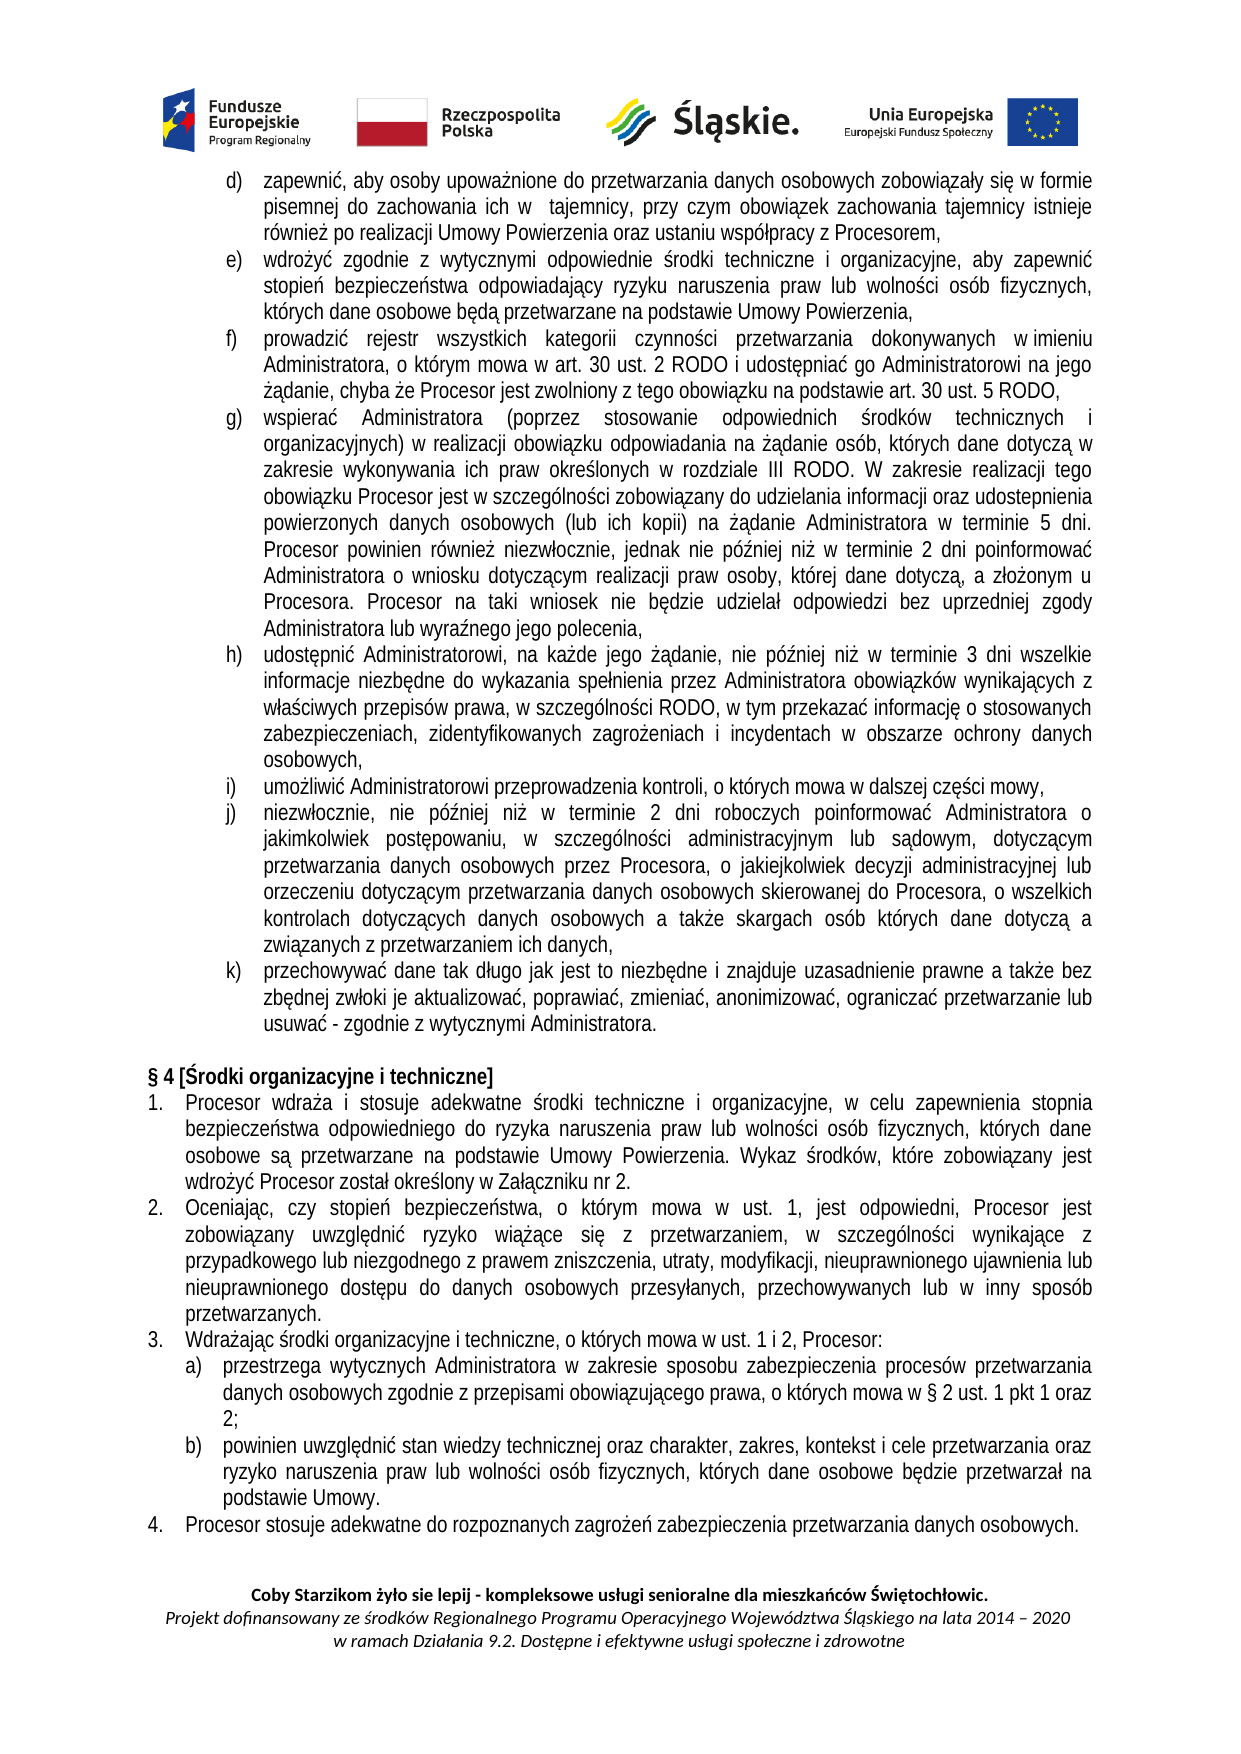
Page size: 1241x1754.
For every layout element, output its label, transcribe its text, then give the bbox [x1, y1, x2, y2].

text § 4 [Środki organizacyjne i techniczne] [148, 1063, 1093, 1089]
list prowadzić rejestr wszystkich kategorii czynności przetwarzania dokonywanych w imieniu Administratora, o którym mowa w art. 30 ust. 2 RODO i udostępniać go Administratorowi na jego żądanie, chyba że Procesor jest zwolniony z tego obowiązku na podstawie art. 30 ust. 5 RODO, [226, 325, 1093, 404]
list umożliwić Administratorowi przeprowadzenia kontroli, o których mowa w dalszej części mowy, [226, 773, 1093, 799]
list udostępnić Administratorowi, na każde jego żądanie, nie później niż w terminie 3 dni wszelkie informacje niezbędne do wykazania spełnienia przez Administratora obowiązków wynikających z właściwych przepisów prawa, w szczególności RODO, w tym przekazać informację o stosowanych zabezpieczeniach, zidentyfikowanych zagrożeniach i incydentach w obszarze ochrony danych osobowych, [226, 641, 1093, 773]
list Procesor wdraża i stosuje adekwatne środki techniczne i organizacyjne, w celu zapewnienia stopnia bezpieczeństwa odpowiedniego do ryzyka naruszenia praw lub wolności osób fizycznych, których dane osobowe są przetwarzane na podstawie Umowy Powierzenia. Wykaz środków, które zobowiązany jest wdrożyć Procesor został określony w Załączniku nr 2. [148, 1089, 1093, 1194]
list przestrzega wytycznych Administratora w zakresie sposobu zabezpieczenia procesów przetwarzania danych osobowych zgodnie z przepisami obowiązującego prawa, o których mowa w § 2 ust. 1 pkt 1 oraz 2; [185, 1352, 1093, 1432]
list wdrożyć zgodnie z wytycznymi odpowiednie środki techniczne i organizacyjne, aby zapewnić stopień bezpieczeństwa odpowiadający ryzyku naruszenia praw lub wolności osób fizycznych, których dane osobowe będą przetwarzane na podstawie Umowy Powierzenia, [226, 246, 1093, 325]
list Wdrażając środki organizacyjne i techniczne, o których mowa w ust. 1 i 2, Procesor: [148, 1326, 1093, 1352]
picture [147, 73, 1093, 167]
list Procesor stosuje adekwatne do rozpoznanych zagrożeń zabezpieczenia przetwarzania danych osobowych. [148, 1511, 1093, 1537]
list powinien uwzględnić stan wiedzy technicznej oraz charakter, zakres, kontekst i cele przetwarzania oraz ryzyko naruszenia praw lub wolności osób fizycznych, których dane osobowe będzie przetwarzał na podstawie Umowy. [185, 1432, 1093, 1511]
list wspierać Administratora (poprzez stosowanie odpowiednich środków technicznych i organizacyjnych) w realizacji obowiązku odpowiadania na żądanie osób, których dane dotyczą w zakresie wykonywania ich praw określonych w rozdziale III RODO. W zakresie realizacji tego obowiązku Procesor jest w szczególności zobowiązany do udzielania informacji oraz udostepnienia powierzonych danych osobowych (lub ich kopii) na żądanie Administratora w terminie 5 dni. Procesor powinien również niezwłocznie, jednak nie później niż w terminie 2 dni poinformować Administratora o wniosku dotyczącym realizacji praw osoby, której dane dotyczą, a złożonym u Procesora. Procesor na taki wniosek nie będzie udzielał odpowiedzi bez uprzedniej zgody Administratora lub wyraźnego jego polecenia, [226, 404, 1093, 641]
list zapewnić, aby osoby upoważnione do przetwarzania danych osobowych zobowiązały się w formie pisemnej do zachowania ich w tajemnicy, przy czym obowiązek zachowania tajemnicy istnieje również po realizacji Umowy Powierzenia oraz ustaniu współpracy z Procesorem, [226, 167, 1093, 246]
list niezwłocznie, nie później niż w terminie 2 dni roboczych poinformować Administratora o jakimkolwiek postępowaniu, w szczególności administracyjnym lub sądowym, dotyczącym przetwarzania danych osobowych przez Procesora, o jakiejkolwiek decyzji administracyjnej lub orzeczeniu dotyczącym przetwarzania danych osobowych skierowanej do Procesora, o wszelkich kontrolach dotyczących danych osobowych a także skargach osób których dane dotyczą a związanych z przetwarzaniem ich danych, [226, 799, 1093, 957]
list przechowywać dane tak długo jak jest to niezbędne i znajduje uzasadnienie prawne a także bez zbędnej zwłoki je aktualizować, poprawiać, zmieniać, anonimizować, ograniczać przetwarzanie lub usuwać - zgodnie z wytycznymi Administratora. [226, 957, 1093, 1036]
list Oceniając, czy stopień bezpieczeństwa, o którym mowa w ust. 1, jest odpowiedni, Procesor jest zobowiązany uwzględnić ryzyko wiążące się z przetwarzaniem, w szczególności wynikające z przypadkowego lub niezgodnego z prawem zniszczenia, utraty, modyfikacji, nieuprawnionego ujawnienia lub nieuprawnionego dostępu do danych osobowych przesyłanych, przechowywanych lub w inny sposób przetwarzanych. [148, 1194, 1093, 1326]
